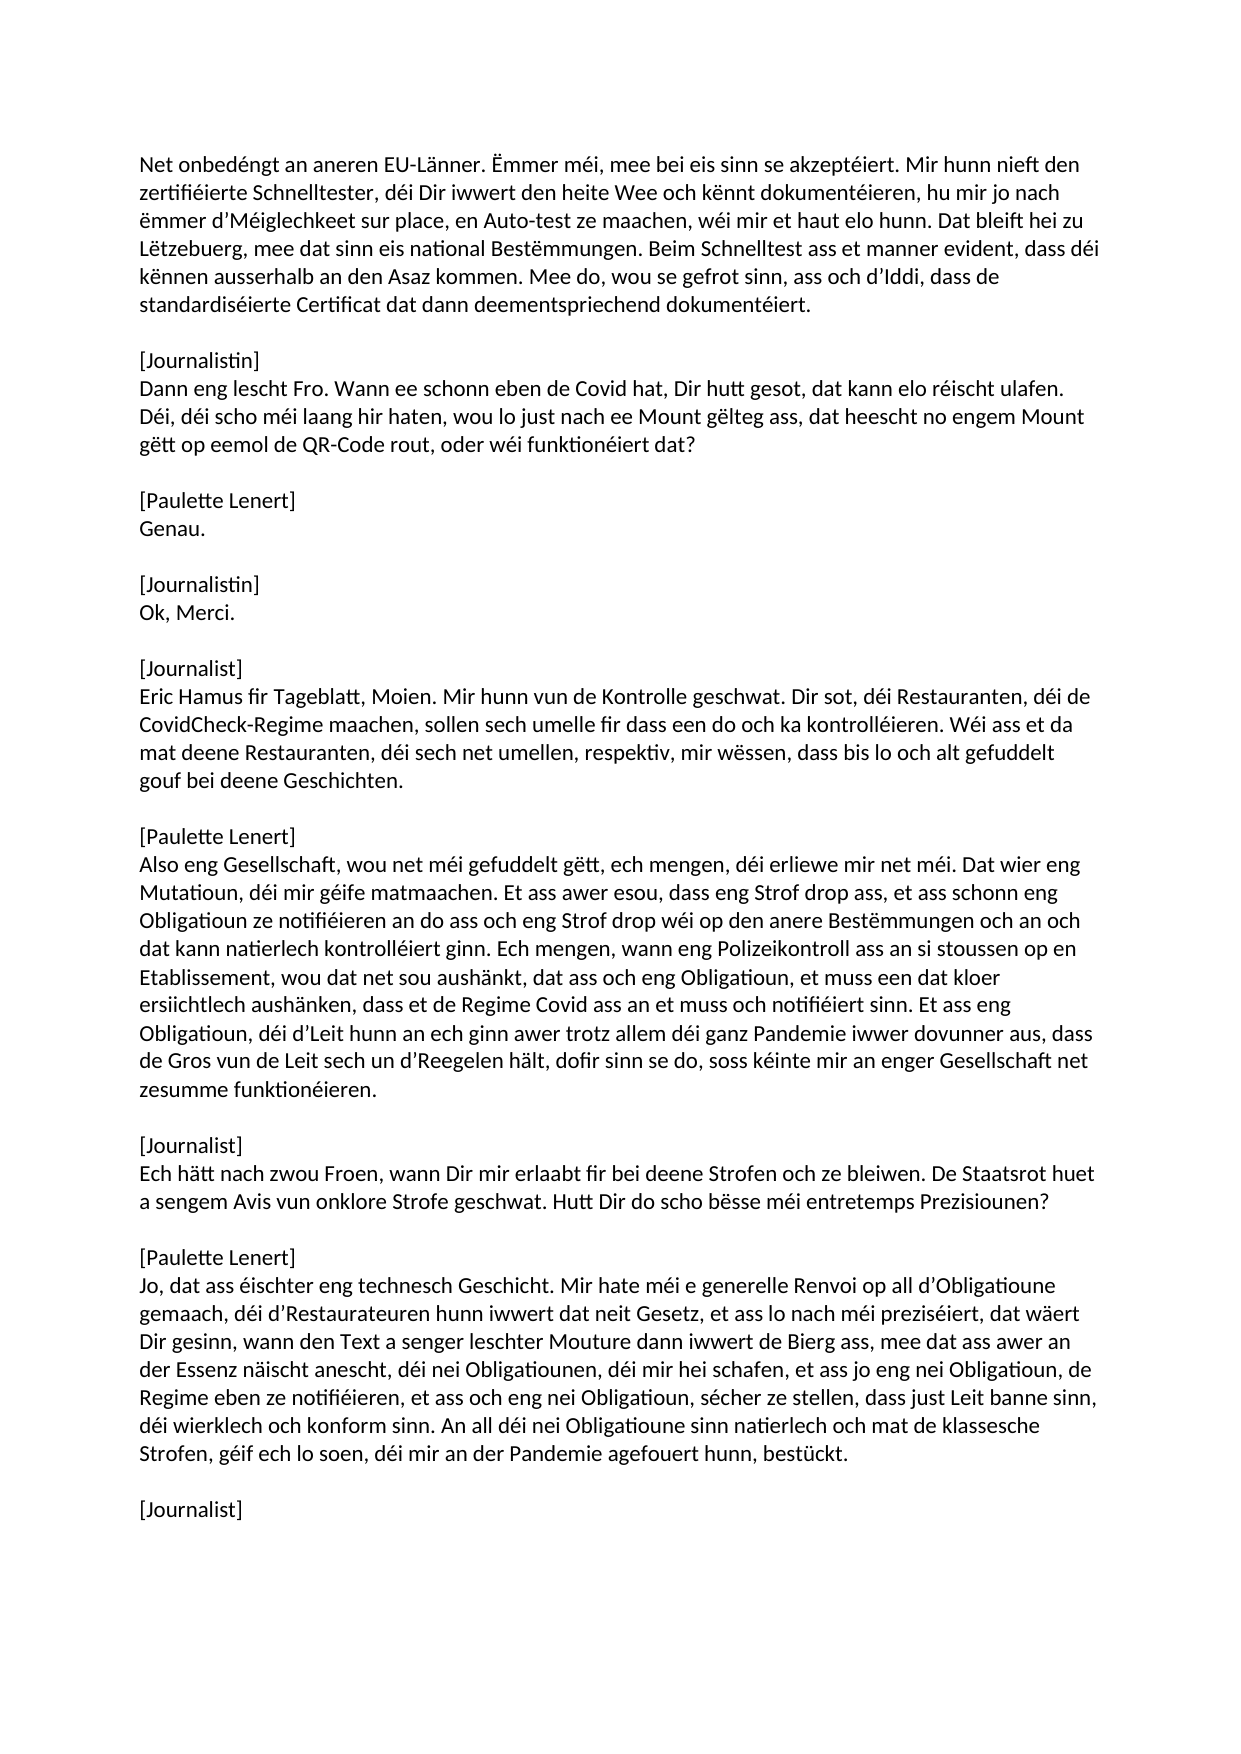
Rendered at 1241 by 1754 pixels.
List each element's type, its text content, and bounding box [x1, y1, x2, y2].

text Net onbedéngt an aneren EU-Länner. Ëmmer méi, mee bei eis sinn se akzeptéiert. Mir hunn nieft den zertifiéierte Schnelltester, déi Dir iwwert den heite Wee och kënnt dokumentéieren, hu mir jo nach ëmmer d’Méiglechkeet sur place, en Auto-test ze maachen, wéi mir et haut elo hunn. Dat bleift hei zu Lëtzebuerg, mee dat sinn eis national Bestëmmungen. Beim Schnelltest ass et manner evident, dass déi kënnen ausserhalb an den Asaz kommen. Mee do, wou se gefrot sinn, ass och d’Iddi, dass de standardiséierte Certificat dat dann deementspriechend dokumentéiert. [139, 150, 1101, 318]
text Ech hätt nach zwou Froen, wann Dir mir erlaabt fir bei deene Strofen och ze bleiwen. De Staatsrot huet a sengem Avis vun onklore Strofe geschwat. Hutt Dir do scho bësse méi entretemps Prezisiounen? [139, 1159, 1101, 1215]
text [Paulette Lenert] [139, 822, 1101, 851]
text [Paulette Lenert] [139, 1243, 1101, 1271]
text [Paulette Lenert] [139, 486, 1101, 514]
text Eric Hamus fir Tageblatt, Moien. Mir hunn vun de Kontrolle geschwat. Dir sot, déi Restauranten, déi de CovidCheck-Regime maachen, sollen sech umelle fir dass een do och ka kontrolléieren. Wéi ass et da mat deene Restauranten, déi sech net umellen, respektiv, mir wëssen, dass bis lo och alt gefuddelt gouf bei deene Geschichten. [139, 682, 1101, 794]
text Also eng Gesellschaft, wou net méi gefuddelt gëtt, ech mengen, déi erliewe mir net méi. Dat wier eng Mutatioun, déi mir géife matmaachen. Et ass awer esou, dass eng Strof drop ass, et ass schonn eng Obligatioun ze notifiéieren an do ass och eng Strof drop wéi op den anere Bestëmmungen och an och dat kann natierlech kontrolléiert ginn. Ech mengen, wann eng Polizeikontroll ass an si stoussen op en Etablissement, wou dat net sou aushänkt, dat ass och eng Obligatioun, et muss een dat kloer ersiichtlech aushänken, dass et de Regime Covid ass an et muss och notifiéiert sinn. Et ass eng Obligatioun, déi d’Leit hunn an ech ginn awer trotz allem déi ganz Pandemie iwwer dovunner aus, dass de Gros vun de Leit sech un d’Reegelen hält, dofir sinn se do, soss kéinte mir an enger Gesellschaft net zesumme funktionéieren. [139, 851, 1101, 1103]
text [Journalistin] [139, 346, 1101, 374]
text Dann eng lescht Fro. Wann ee schonn eben de Covid hat, Dir hutt gesot, dat kann elo réischt ulafen. Déi, déi scho méi laang hir haten, wou lo just nach ee Mount gëlteg ass, dat heescht no engem Mount gëtt op eemol de QR-Code rout, oder wéi funktionéiert dat? [139, 374, 1101, 458]
text [Journalist] [139, 1495, 1101, 1523]
text [Journalist] [139, 1131, 1101, 1159]
text Ok, Merci. [139, 598, 1101, 626]
text Genau. [139, 514, 1101, 542]
text Jo, dat ass éischter eng technesch Geschicht. Mir hate méi e generelle Renvoi op all d’Obligatioune gemaach, déi d’Restaurateuren hunn iwwert dat neit Gesetz, et ass lo nach méi preziséiert, dat wäert Dir gesinn, wann den Text a senger leschter Mouture dann iwwert de Bierg ass, mee dat ass awer an der Essenz näischt anescht, déi nei Obligatiounen, déi mir hei schafen, et ass jo eng nei Obligatioun, de Regime eben ze notifiéieren, et ass och eng nei Obligatioun, sécher ze stellen, dass just Leit banne sinn, déi wierklech och konform sinn. An all déi nei Obligatioune sinn natierlech och mat de klassesche Strofen, géif ech lo soen, déi mir an der Pandemie agefouert hunn, bestückt. [139, 1271, 1101, 1467]
text [Journalistin] [139, 570, 1101, 598]
text [Journalist] [139, 654, 1101, 682]
